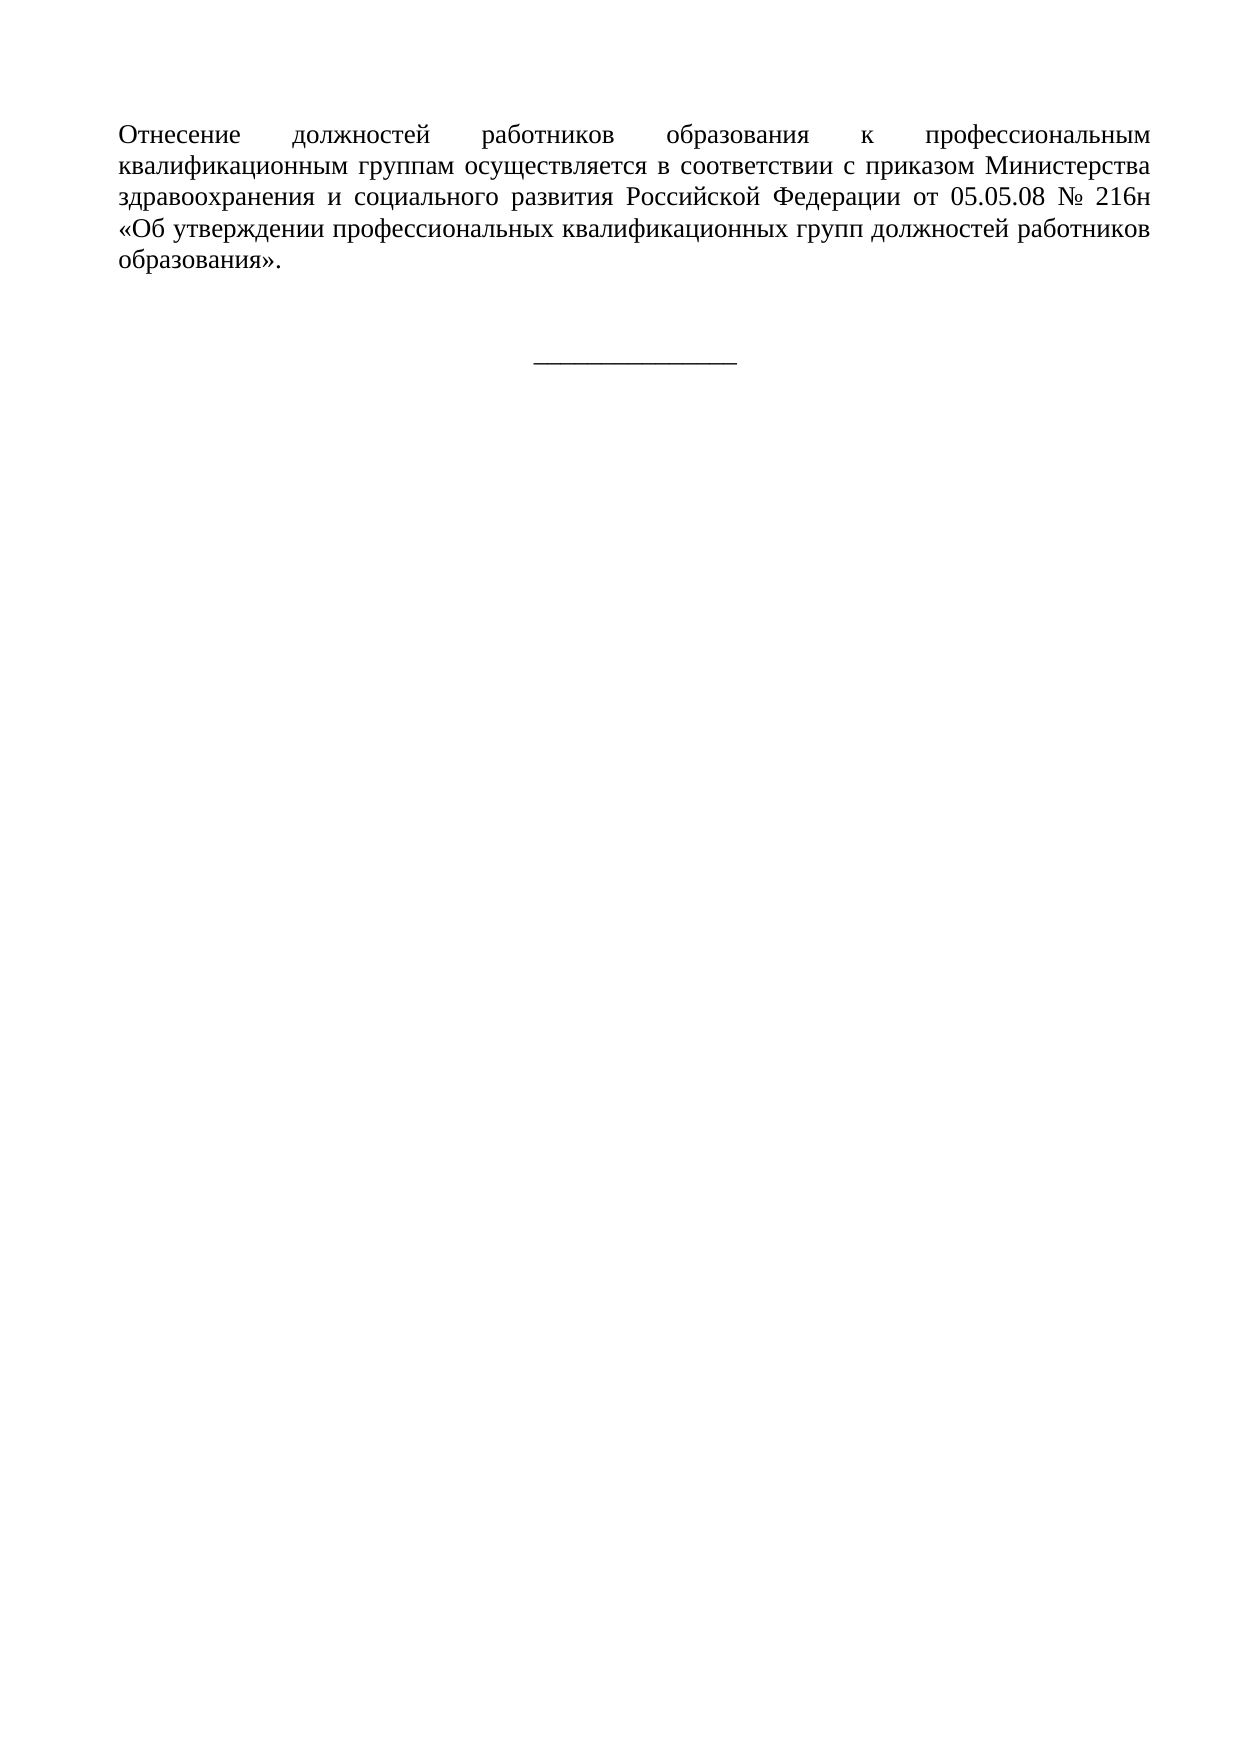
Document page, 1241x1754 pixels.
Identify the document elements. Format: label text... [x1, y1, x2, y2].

text _______________ [118, 336, 1152, 367]
text Отнесение должностей работников образования к профессиональным квалификационным группам осуществляется в соответствии с приказом Министерства здравоохранения и социального развития Российской Федерации от 05.05.08 № 216н «Об утверждении профессиональных квалификационных групп должностей работников образования». [118, 118, 1152, 274]
